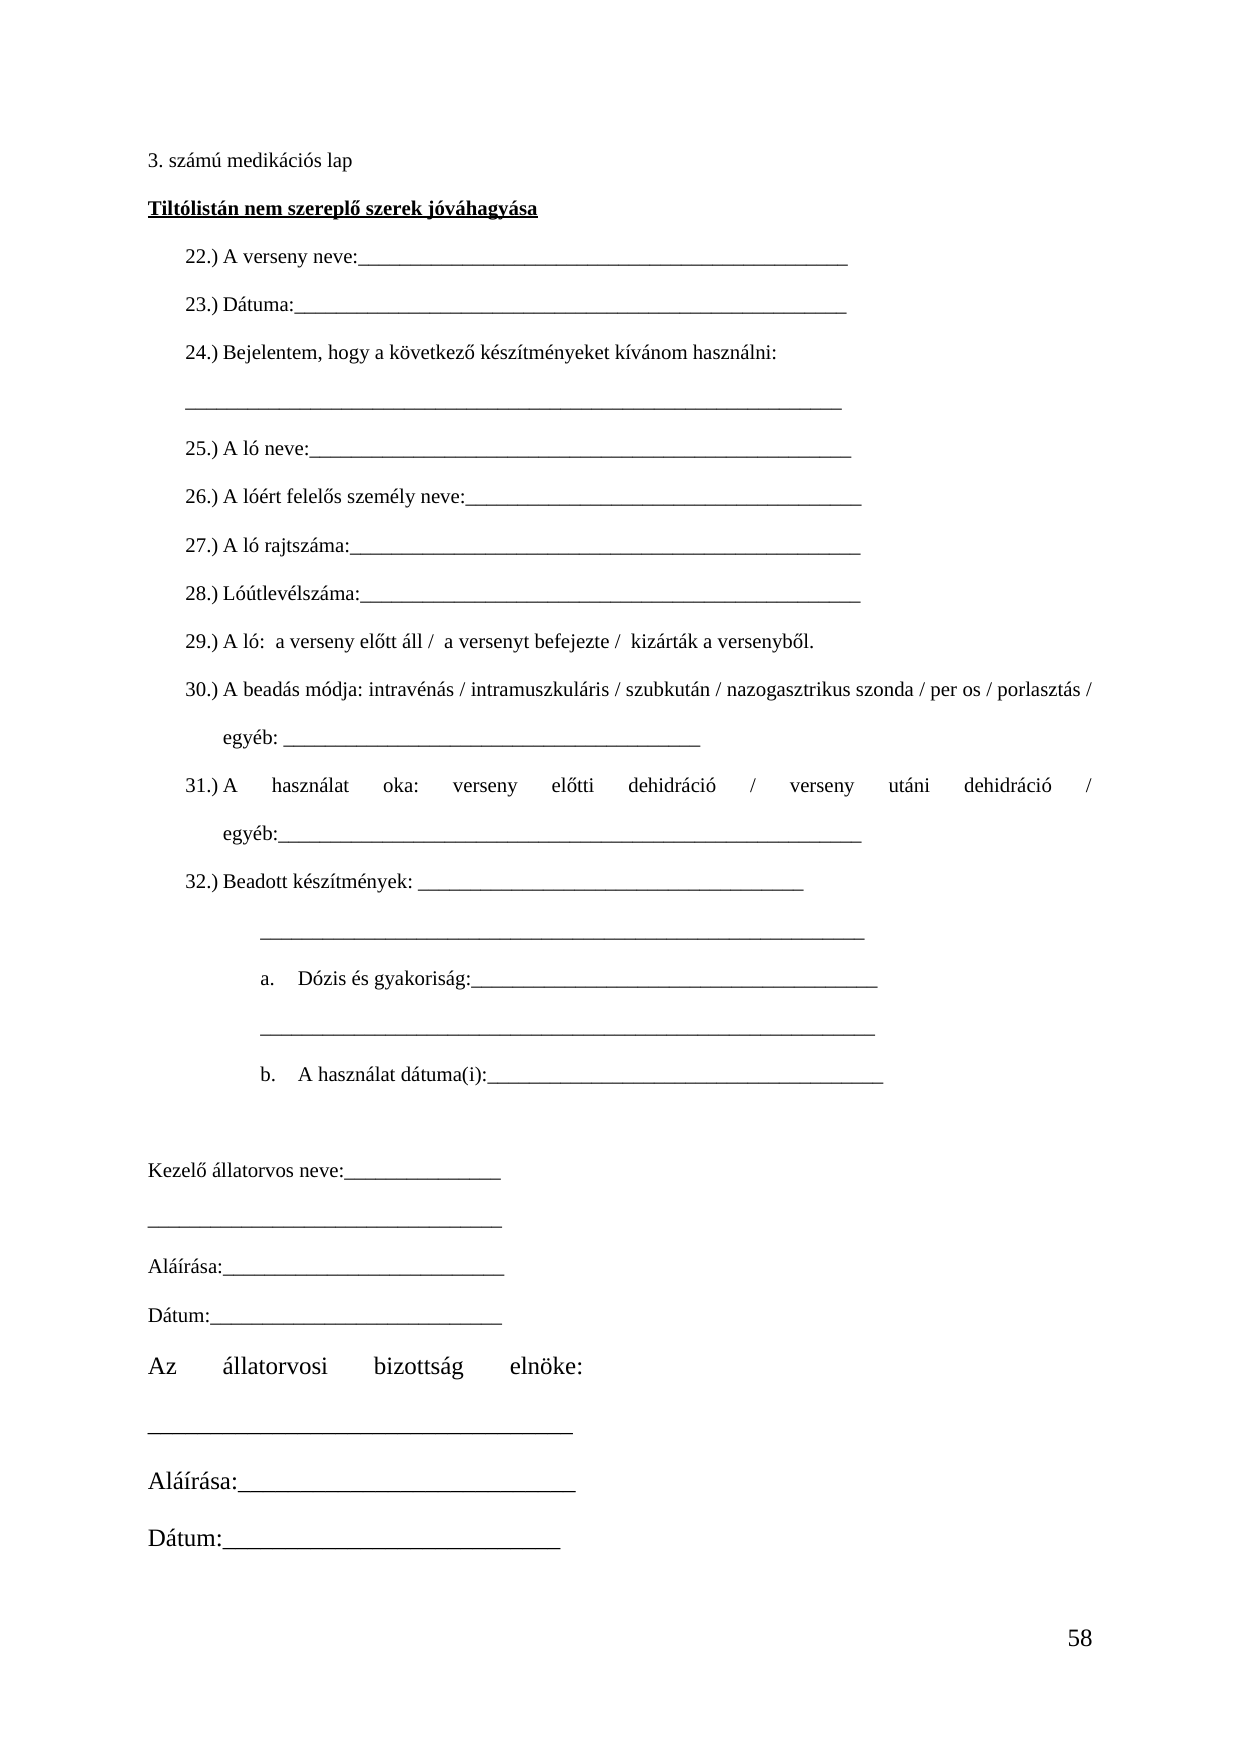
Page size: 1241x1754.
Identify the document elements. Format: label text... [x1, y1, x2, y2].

text Tiltólistán nem szereplő szerek jóváhagyása [148, 196, 1093, 220]
text 3. számú medikációs lap [148, 148, 1093, 172]
text __________________________________ [148, 1206, 583, 1230]
text Dátum:____________________________ [148, 1303, 583, 1327]
list A használat dátuma(i):______________________________________ [260, 1062, 1093, 1086]
text _______________________________________________________________ [185, 388, 1093, 412]
text ___________________________________________________________ [260, 1014, 1093, 1038]
list A ló: a verseny előtt áll / a versenyt befejezte / kizárták a versenyből. [185, 629, 1093, 653]
text Dátum:___________________________ [148, 1523, 583, 1552]
list Dátuma:_____________________________________________________ [185, 292, 1093, 316]
list A lóért felelős személy neve:______________________________________ [185, 484, 1093, 508]
list A ló rajtszáma:_________________________________________________ [185, 533, 1093, 557]
list A ló neve:____________________________________________________ [185, 436, 1093, 460]
text Aláírása:___________________________ [148, 1254, 583, 1278]
list Beadott készítmények: _____________________________________ [185, 869, 1093, 893]
list A beadás módja: intravénás / intramuszkuláris / szubkután / nazogasztrikus szonda / per os / porlasztás / egyéb: ________________________________________ [185, 677, 1093, 749]
list Bejelentem, hogy a következő készítményeket kívánom használni: [185, 340, 1093, 364]
list Lóútlevélszáma:________________________________________________ [185, 581, 1093, 605]
list Dózis és gyakoriság:_______________________________________ [260, 966, 1093, 990]
list A verseny neve:_______________________________________________ [185, 244, 1093, 268]
text __________________________________________________________ [260, 918, 1093, 942]
list A használat oka: verseny előtti dehidráció / verseny utáni dehidráció / egyéb:________________________________________________________ [185, 773, 1093, 845]
text Kezelő állatorvos neve:_______________ [148, 1158, 583, 1182]
text Az állatorvosi bizottság elnöke: __________________________________Aláírása:___________________________ [148, 1351, 583, 1494]
